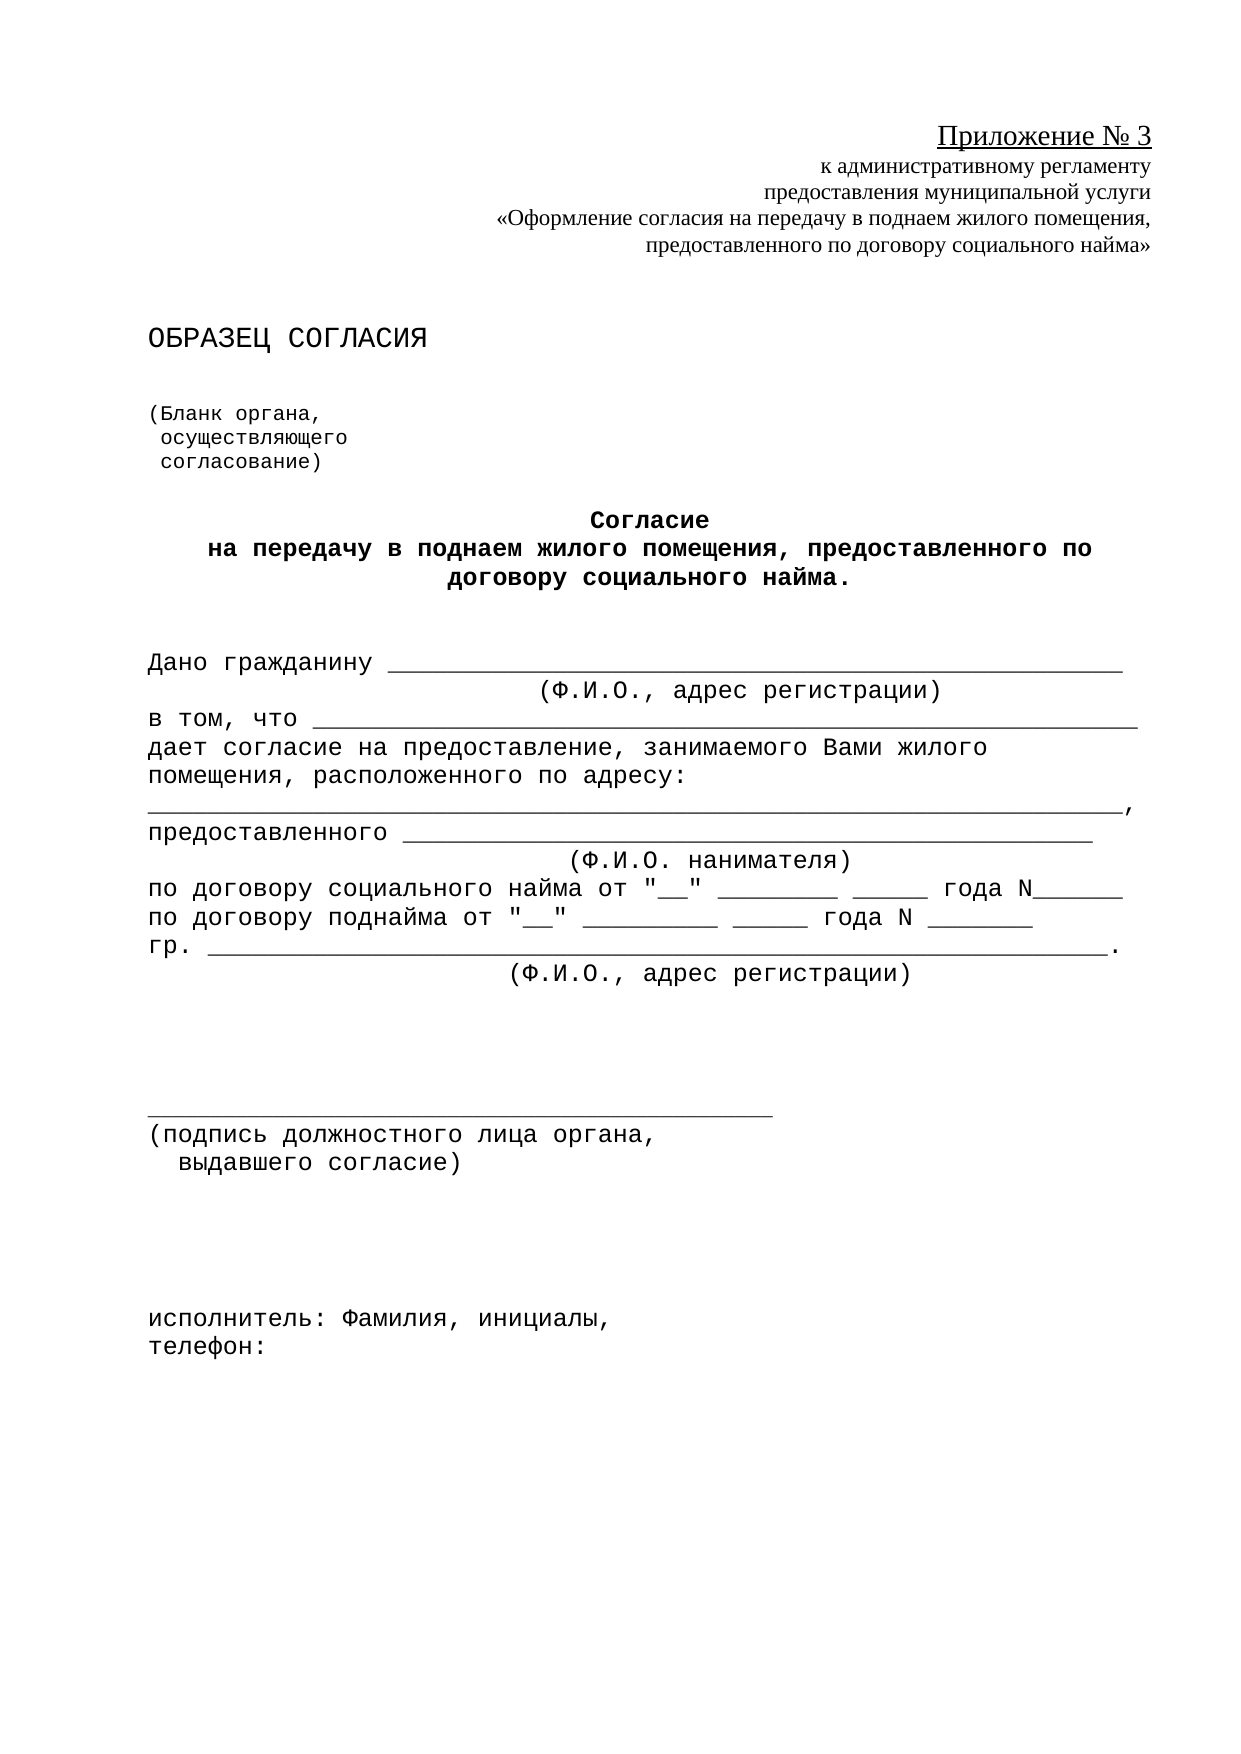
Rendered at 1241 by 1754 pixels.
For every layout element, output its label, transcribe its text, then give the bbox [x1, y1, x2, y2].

text (Ф.И.О. нанимателя) [148, 847, 1152, 876]
text выдавшего согласие) [148, 1150, 1152, 1178]
text __________________________________________________ [148, 1098, 1152, 1121]
text исполнитель: Фамилия, инициалы, [148, 1306, 1152, 1334]
text предоставления муниципальной услуги [148, 178, 1152, 204]
text Приложение № 3 [148, 118, 1152, 152]
text гр. ____________________________________________________________. [148, 932, 1152, 961]
text по договору социального найма от "__" ________ _____ года N______ [148, 876, 1152, 904]
text телефон: [148, 1334, 1152, 1362]
text согласование) [148, 451, 1152, 474]
text предоставленного ______________________________________________ [148, 819, 1152, 847]
text Согласие [148, 507, 1152, 536]
text «Оформление согласия на передачу в поднаем жилого помещения, [148, 204, 1152, 231]
text на передачу в поднаем жилого помещения, предоставленного по договору социального найма. [148, 536, 1152, 592]
text по договору поднайма от "__" _________ _____ года N _______ [148, 904, 1152, 932]
text к административному регламенту [148, 152, 1152, 178]
text (Бланк органа, [148, 403, 1152, 427]
text ОБРАЗЕЦ СОГЛАСИЯ [148, 323, 1152, 356]
text Дано гражданину _________________________________________________ [148, 649, 1152, 677]
text (подпись должностного лица органа, [148, 1121, 1152, 1150]
text (Ф.И.О., адрес регистрации) [148, 961, 1152, 989]
text в том, что _______________________________________________________ дает согласие на предоставление, занимаемого Вами жилого помещения, расположенного по адресу: _________________________________________________________________, [148, 706, 1152, 819]
text предоставленного по договору социального найма» [148, 231, 1152, 257]
text (Ф.И.О., адрес регистрации) [148, 677, 1152, 706]
text осуществляющего [148, 427, 1152, 451]
